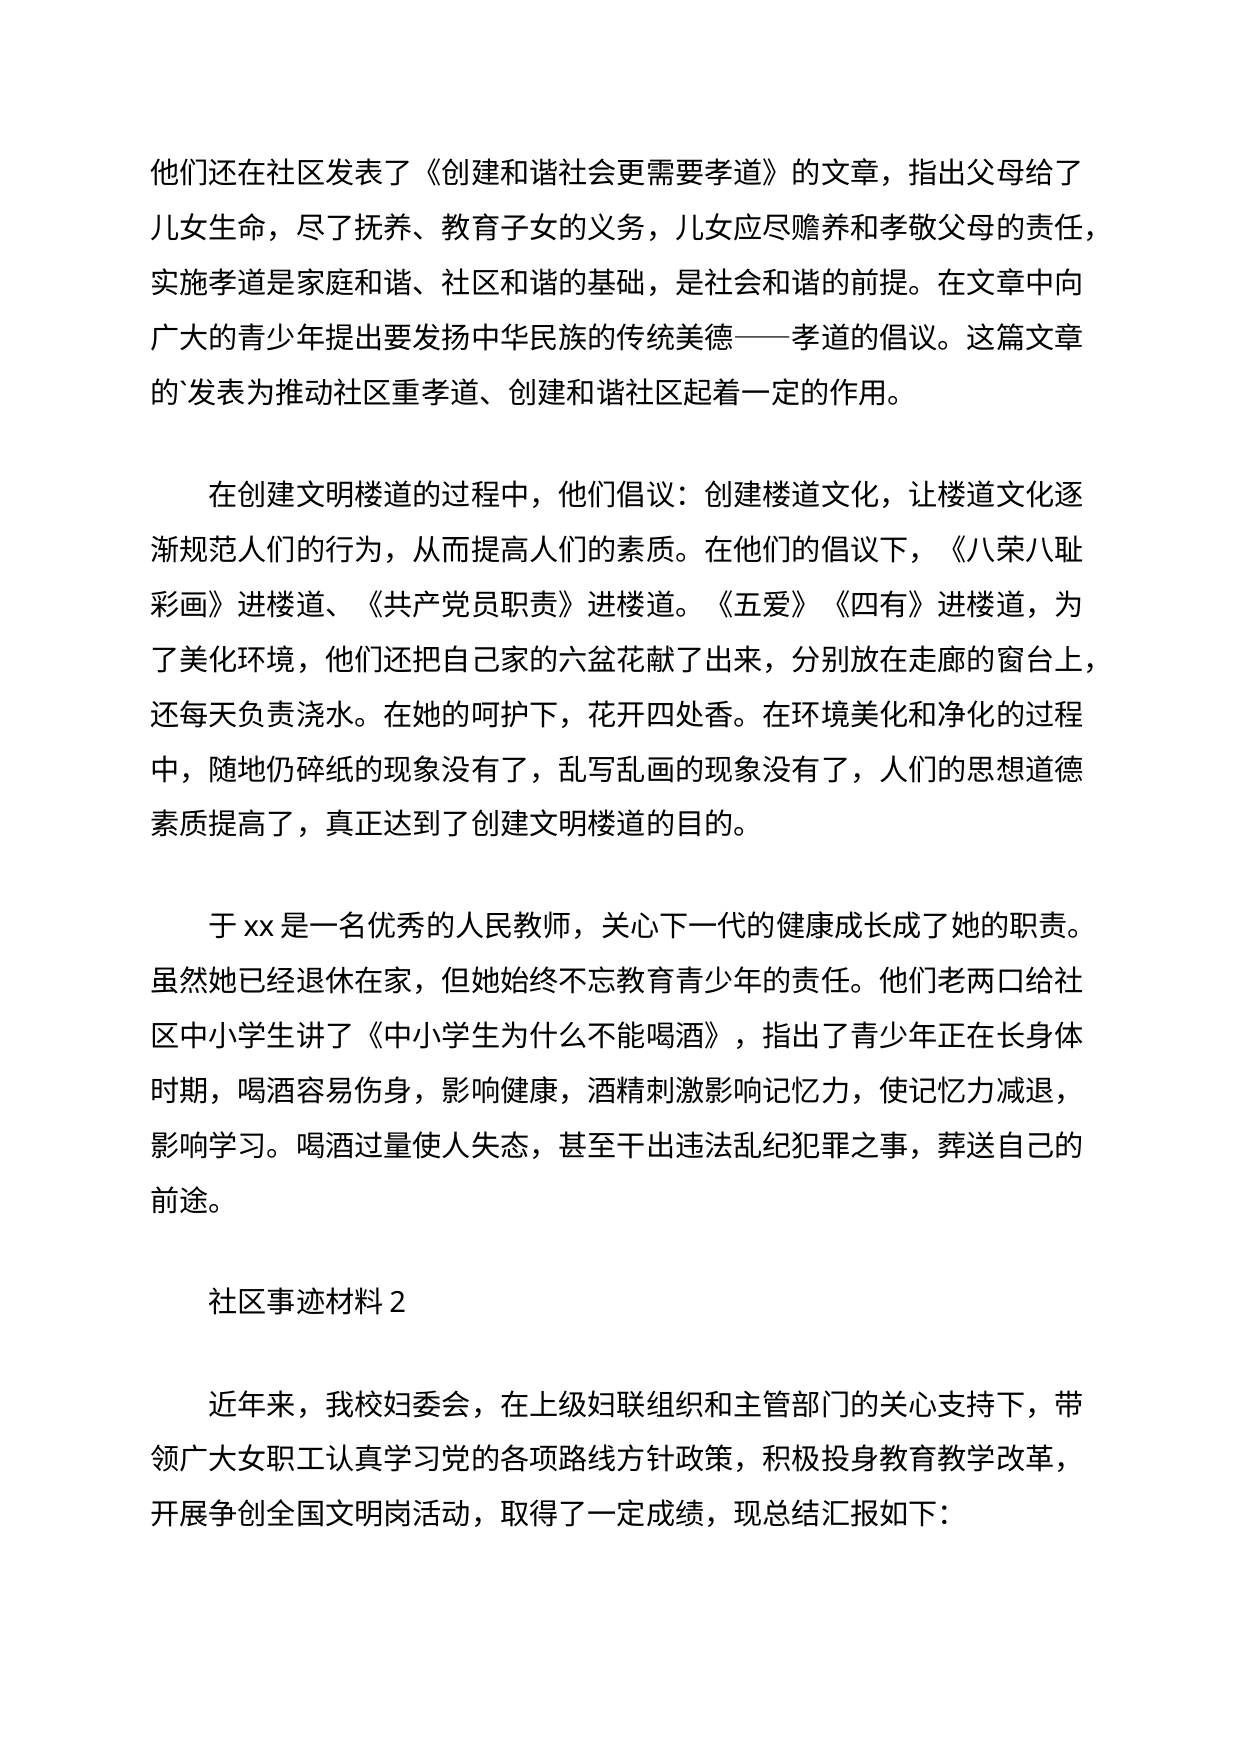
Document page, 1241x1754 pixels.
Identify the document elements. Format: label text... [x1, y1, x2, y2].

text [150, 150, 1090, 412]
text 在创建文明楼道的过程中，他们倡议：创建楼道文化，让楼道文化逐渐规范人们的行为，从而提高人们的素质。在他们的倡议下，《八荣八耻彩画》进楼道、《共产党员职责》进楼道。《五爱》《四有》进楼道，为了美化环境，他们还把自己家的六盆花献了出来，分别放在走廊的窗台上，还每天负责浇水。在她的呵护下，花开四处香。在环境美化和净化的过程中，随地仍碎纸的现象没有了，乱写乱画的现象没有了，人们的思想道德素质提高了，真正达到了创建文明楼道的目的。 [150, 472, 1090, 843]
text 于xx是一名优秀的人民教师，关心下一代的健康成长成了她的职责。虽然她已经退休在家，但她始终不忘教育青少年的责任。他们老两口给社区中小学生讲了《中小学生为什么不能喝酒》，指出了青少年正在长身体时期，喝酒容易伤身，影响健康，酒精刺激影响记忆力，使记忆力减退，影响学习。喝酒过量使人失态，甚至干出违法乱纪犯罪之事，葬送自己的前途。 [150, 903, 1090, 1219]
text 社区事迹材料2 [150, 1279, 1090, 1321]
text 近年来，我校妇委会，在上级妇联组织和主管部门的关心支持下，带领广大女职工认真学习党的各项路线方针政策，积极投身教育教学改革，开展争创全国文明岗活动，取得了一定成绩，现总结汇报如下： [150, 1381, 1090, 1533]
